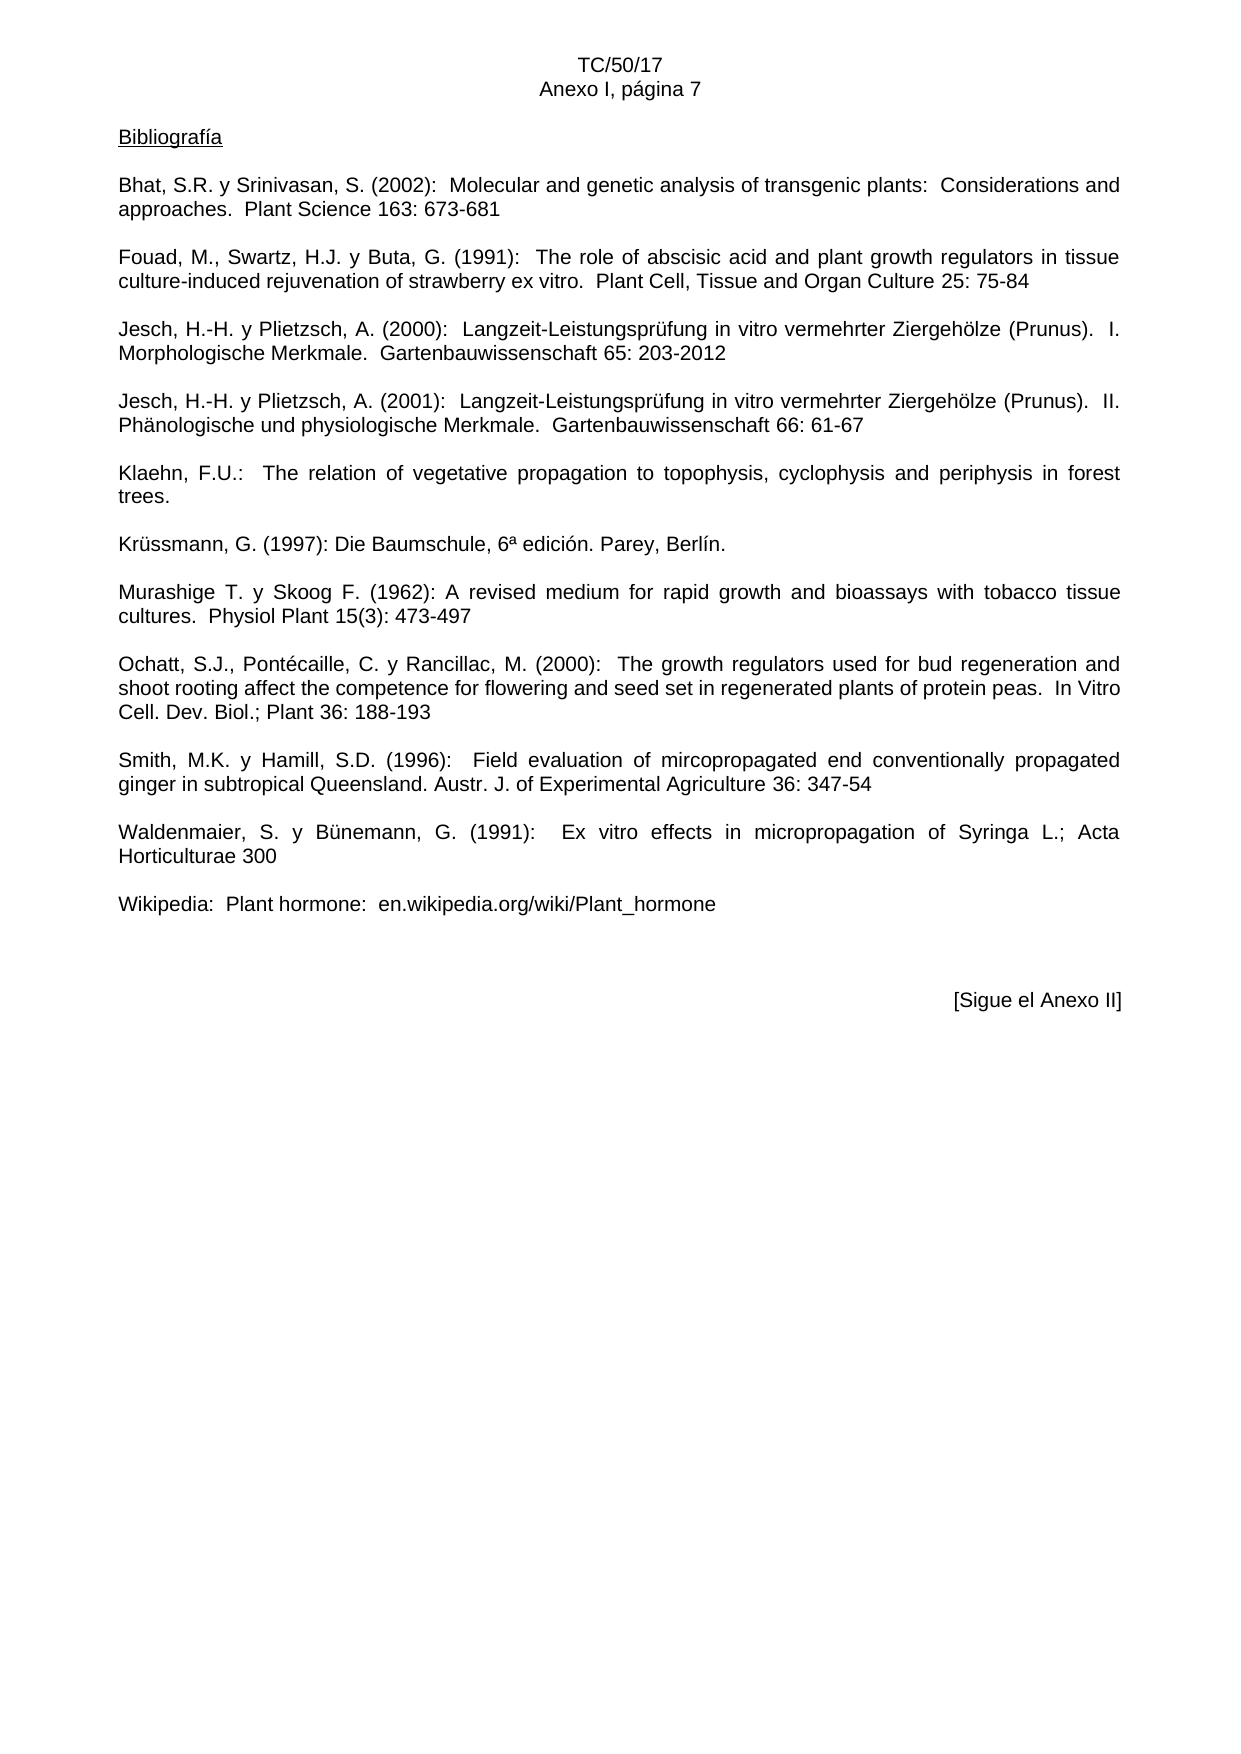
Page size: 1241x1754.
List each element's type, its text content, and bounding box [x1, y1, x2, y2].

text Wikipedia: Plant hormone: en.wikipedia.org/wiki/Plant_hormone [118, 892, 1122, 916]
text Murashige T. y Skoog F. (1962): A revised medium for rapid growth and bioassays with tobacco tissue cultures. Physiol Plant 15(3): 473-497 [118, 580, 1122, 628]
text Smith, M.K. y Hamill, S.D. (1996): Field evaluation of mircopropagated end conventionally propagated ginger in subtropical Queensland. Austr. J. of Experimental Agriculture 36: 347-54 [118, 748, 1122, 796]
text Ochatt, S.J., Pontécaille, C. y Rancillac, M. (2000): The growth regulators used for bud regeneration and shoot rooting affect the competence for flowering and seed set in regenerated plants of protein peas. In Vitro Cell. Dev. Biol.; Plant 36: 188-193 [118, 652, 1122, 724]
text Jesch, H.-H. y Plietzsch, A. (2001): Langzeit-Leistungsprüfung in vitro vermehrter Ziergehölze (Prunus). II. Phänologische und physiologische Merkmale. Gartenbauwissenschaft 66: 61-67 [118, 388, 1122, 436]
text Bibliografía [118, 125, 1122, 149]
text Klaehn, F.U.: The relation of vegetative propagation to topophysis, cyclophysis and periphysis in forest trees. [118, 460, 1122, 508]
text Jesch, H.-H. y Plietzsch, A. (2000): Langzeit-Leistungsprüfung in vitro vermehrter Ziergehölze (Prunus). I. Morphologische Merkmale. Gartenbauwissenschaft 65: 203-2012 [118, 317, 1122, 364]
text Bhat, S.R. y Srinivasan, S. (2002): Molecular and genetic analysis of transgenic plants: Considerations and approaches. Plant Science 163: 673-681 [118, 173, 1122, 221]
text Krüssmann, G. (1997): Die Baumschule, 6ª edición. Parey, Berlín. [118, 532, 1122, 556]
text [Sigue el Anexo II] [118, 987, 1122, 1011]
text Waldenmaier, S. y Bünemann, G. (1991): Ex vitro effects in micropropagation of Syringa L.; Acta Horticulturae 300 [118, 820, 1122, 868]
text Fouad, M., Swartz, H.J. y Buta, G. (1991): The role of abscisic acid and plant growth regulators in tissue culture-induced rejuvenation of strawberry ex vitro. Plant Cell, Tissue and Organ Culture 25: 75-84 [118, 245, 1122, 293]
